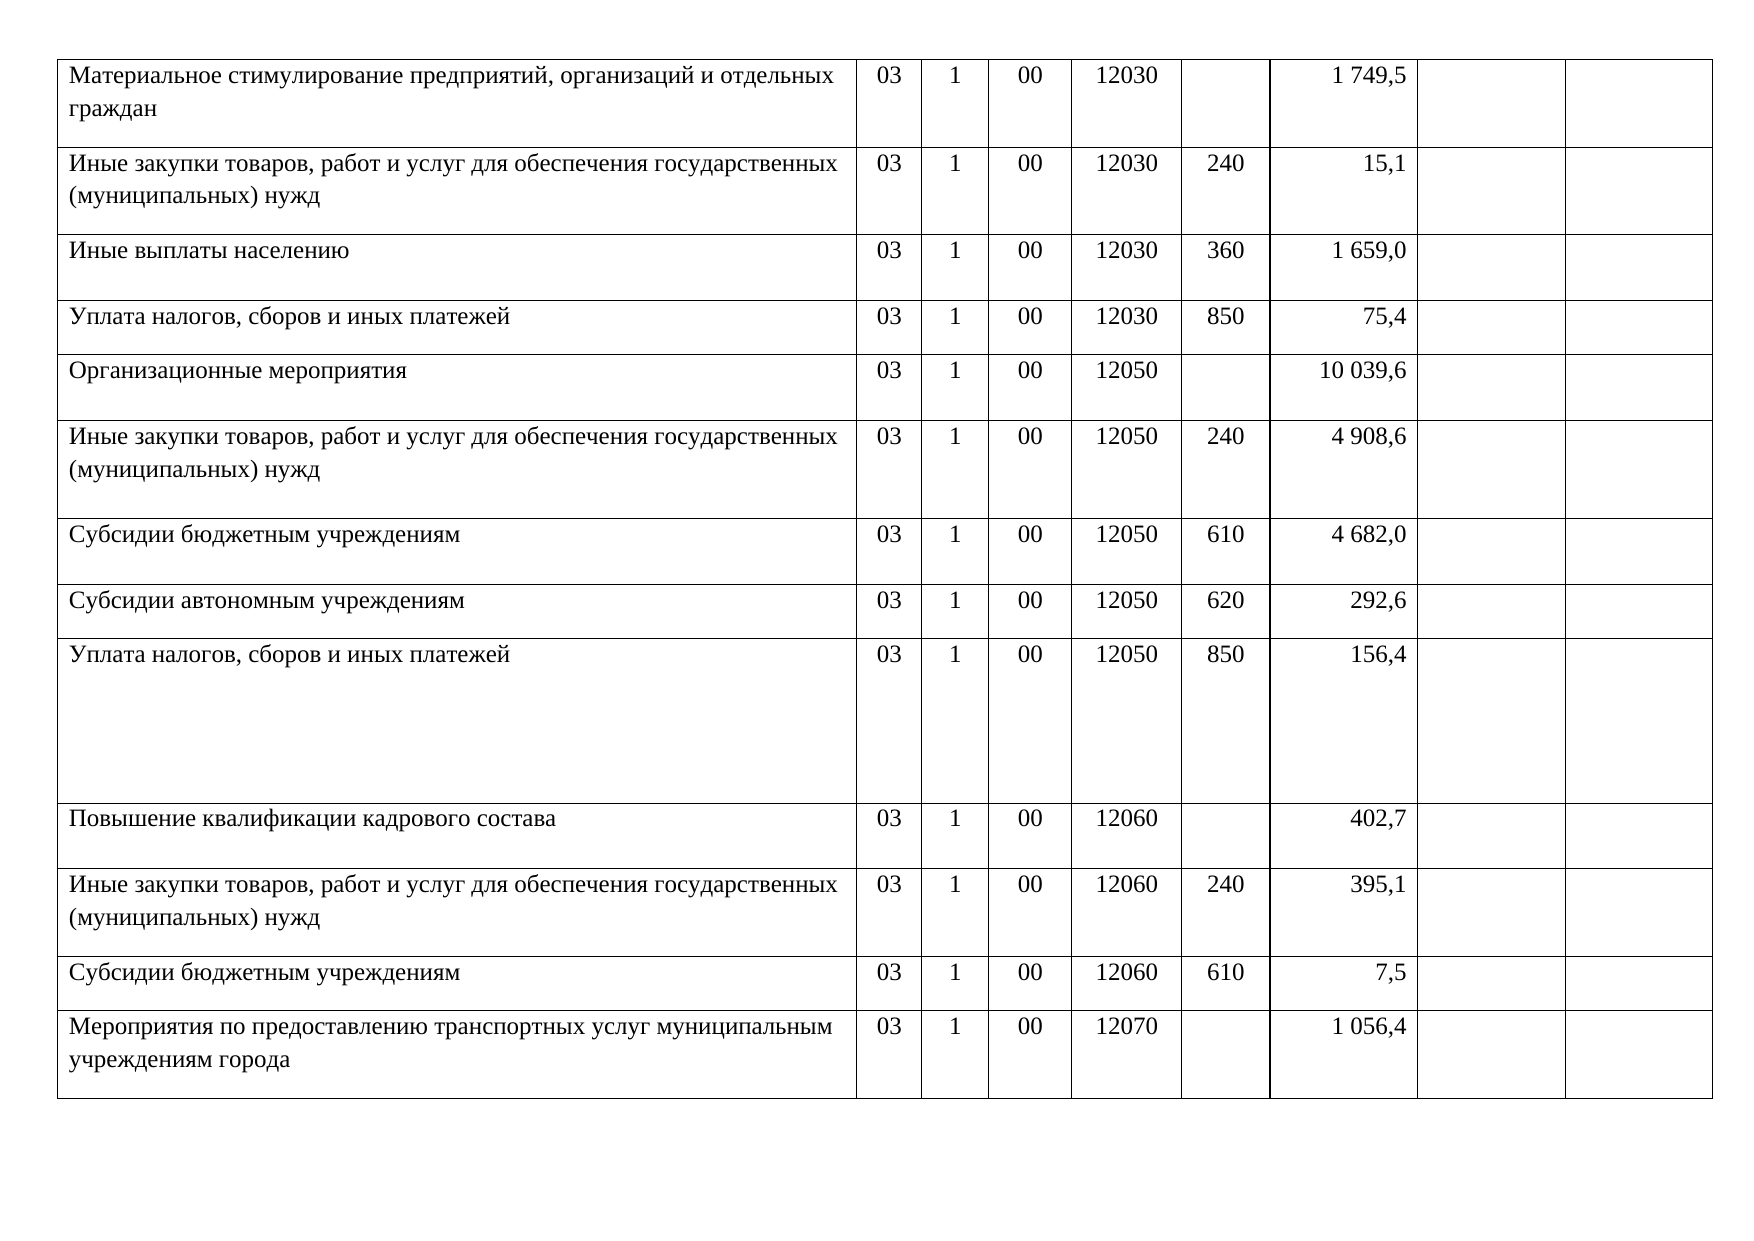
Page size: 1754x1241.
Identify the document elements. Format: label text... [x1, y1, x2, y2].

table_cell 402,7 [1271, 804, 1417, 868]
table_cell Организационные мероприятия [58, 355, 856, 420]
table_cell 00 [989, 639, 1071, 802]
table_cell [1418, 235, 1565, 300]
table_cell Иные выплаты населению [58, 235, 856, 300]
table_cell 03 [857, 585, 921, 638]
table_cell 00 [989, 60, 1071, 147]
table_cell 03 [857, 519, 921, 584]
table_cell 1 [922, 585, 988, 638]
table_cell 03 [857, 355, 921, 420]
table_cell Субсидии бюджетным учреждениям [58, 957, 856, 1010]
table_cell 12060 [1072, 869, 1181, 956]
table_cell [1418, 1011, 1565, 1097]
table_cell 1 [922, 148, 988, 234]
table_cell 7,5 [1271, 957, 1417, 1010]
table_cell [1566, 639, 1712, 802]
table_cell 360 [1182, 235, 1269, 300]
table_cell 03 [857, 148, 921, 234]
table_cell [1418, 585, 1565, 638]
table_cell 12050 [1072, 519, 1181, 584]
table_cell 1 [922, 804, 988, 868]
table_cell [58, 869, 856, 956]
table_cell 03 [857, 301, 921, 354]
table_cell Уплата налогов, сборов и иных платежей [58, 639, 856, 802]
table_cell 12070 [1072, 1011, 1181, 1097]
table_cell [1566, 148, 1712, 234]
table_cell [1566, 519, 1712, 584]
table_cell 4 682,0 [1271, 519, 1417, 584]
table_cell 1 056,4 [1271, 1011, 1417, 1097]
table_cell [1182, 355, 1269, 420]
table_cell [1566, 355, 1712, 420]
table_cell [1566, 804, 1712, 868]
table_cell Иные закупки товаров, работ и услуг для обеспечения государственных (муниципальных) нужд [58, 421, 856, 518]
table_cell 12050 [1072, 585, 1181, 638]
table_cell 610 [1182, 957, 1269, 1010]
table_cell 00 [989, 421, 1071, 518]
table_cell 12030 [1072, 148, 1181, 234]
table_cell [1566, 869, 1712, 956]
table_cell 03 [857, 804, 921, 868]
table_cell 1 [922, 869, 988, 956]
table_cell 00 [989, 235, 1071, 300]
table_cell 12050 [1072, 421, 1181, 518]
table_cell [1418, 301, 1565, 354]
table_cell 00 [989, 957, 1071, 1010]
table_cell 1 [922, 355, 988, 420]
table_cell Мероприятия по предоставлению транспортных услуг муниципальным учреждениям города [58, 1011, 856, 1097]
table_cell [1418, 421, 1565, 518]
table_cell 00 [989, 519, 1071, 584]
table_cell 1 [922, 1011, 988, 1097]
table_cell [1418, 869, 1565, 956]
table_cell 00 [989, 301, 1071, 354]
table_cell Повышение квалификации кадрового состава [58, 804, 856, 868]
table_cell 03 [857, 639, 921, 802]
table_cell 1 [922, 301, 988, 354]
table_cell [1418, 60, 1565, 147]
table_cell [1418, 355, 1565, 420]
table_cell Уплата налогов, сборов и иных платежей [58, 301, 856, 354]
table_cell 1 [922, 235, 988, 300]
table_cell 03 [857, 869, 921, 956]
table_cell Материальное стимулирование предприятий, организаций и отдельных граждан [58, 60, 856, 147]
table_cell [1566, 301, 1712, 354]
table_cell [1418, 639, 1565, 802]
table_cell [1182, 1011, 1269, 1097]
table_cell 1 [922, 957, 988, 1010]
table_cell 850 [1182, 301, 1269, 354]
table_cell 620 [1182, 585, 1269, 638]
table_cell 395,1 [1271, 869, 1417, 956]
table_cell Субсидии автономным учреждениям [58, 585, 856, 638]
table_cell 03 [857, 60, 921, 147]
table_cell [1566, 957, 1712, 1010]
table_cell [1418, 804, 1565, 868]
table_cell [1566, 60, 1712, 147]
table_cell 03 [857, 421, 921, 518]
table_cell 12050 [1072, 639, 1181, 802]
table_cell 292,6 [1271, 585, 1417, 638]
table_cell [58, 148, 856, 234]
table_cell 850 [1182, 639, 1269, 802]
table_cell 00 [989, 355, 1071, 420]
table_cell 03 [857, 957, 921, 1010]
table_cell 03 [857, 235, 921, 300]
table_cell 1 749,5 [1271, 60, 1417, 147]
table_cell [1566, 585, 1712, 638]
table_cell 12030 [1072, 60, 1181, 147]
table_cell [1418, 957, 1565, 1010]
table_cell 1 [922, 60, 988, 147]
table_cell 12050 [1072, 355, 1181, 420]
table_cell 12030 [1072, 235, 1181, 300]
table_cell 156,4 [1271, 639, 1417, 802]
table_cell 1 [922, 639, 988, 802]
table_cell 610 [1182, 519, 1269, 584]
table_cell 15,1 [1271, 148, 1417, 234]
table_cell 75,4 [1271, 301, 1417, 354]
table_cell 00 [989, 148, 1071, 234]
table_cell 10 039,6 [1271, 355, 1417, 420]
table_cell [1418, 148, 1565, 234]
table_cell 1 [922, 421, 988, 518]
table_cell 12060 [1072, 957, 1181, 1010]
table_cell Субсидии бюджетным учреждениям [58, 519, 856, 584]
table_cell 00 [989, 804, 1071, 868]
table_cell [1566, 421, 1712, 518]
table_cell 00 [989, 585, 1071, 638]
table_cell [1182, 60, 1269, 147]
table_cell 00 [989, 869, 1071, 956]
table_cell 12030 [1072, 301, 1181, 354]
table_cell 240 [1182, 148, 1269, 234]
table_cell 00 [989, 1011, 1071, 1097]
table_cell 240 [1182, 421, 1269, 518]
table_cell 240 [1182, 869, 1269, 956]
table_cell [1566, 235, 1712, 300]
table_cell 12060 [1072, 804, 1181, 868]
table_cell 03 [857, 1011, 921, 1097]
table_cell [1418, 519, 1565, 584]
table_cell 4 908,6 [1271, 421, 1417, 518]
table_cell 1 659,0 [1271, 235, 1417, 300]
table_cell [1182, 804, 1269, 868]
table_cell [1566, 1011, 1712, 1097]
table_cell 1 [922, 519, 988, 584]
